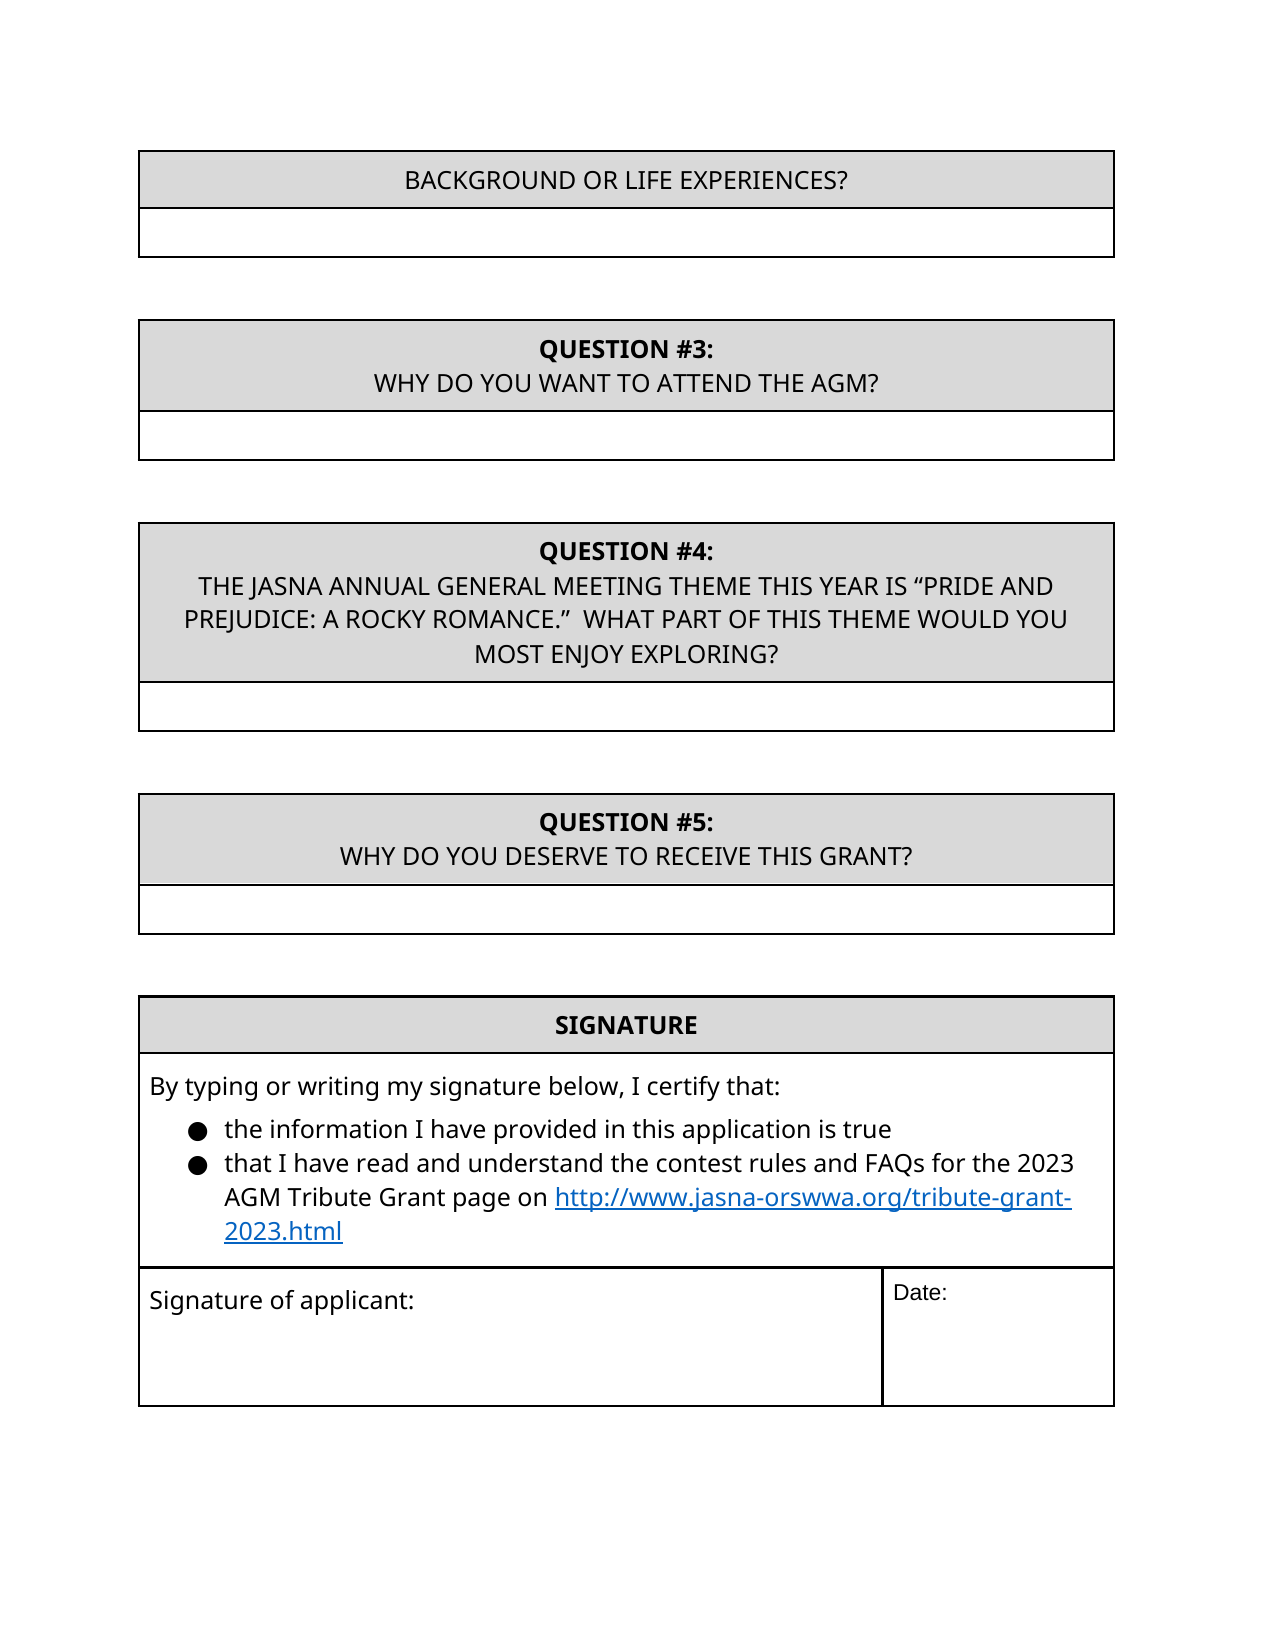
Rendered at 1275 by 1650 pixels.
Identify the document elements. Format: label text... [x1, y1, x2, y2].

table_cell [140, 412, 1113, 459]
table_header QUESTION #5: WHY DO YOU DESERVE TO RECEIVE THIS GRANT? [140, 795, 1113, 883]
table_cell [140, 683, 1113, 730]
table_header QUESTION #4: THE JASNA ANNUAL GENERAL MEETING THEME THIS YEAR IS “PRIDE AND PREJUDICE: A ROCKY ROMANCE.” WHAT PART OF THIS THEME WOULD YOU MOST ENJOY EXPLORING? [140, 524, 1113, 681]
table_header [140, 152, 1113, 207]
table_cell [140, 209, 1113, 256]
table_cell Signature of applicant: [140, 1269, 881, 1405]
table_header QUESTION #3: WHY DO YOU WANT TO ATTEND THE AGM? [140, 321, 1113, 410]
table_cell Date: [884, 1269, 1113, 1405]
table_cell By typing or writing my signature below, I certify that: the information I have provided in this application is true that I have read and understand the contest rules and FAQs for the 2023 AGM Tribute Grant page on http://www.jasna-orswwa.org/tribute-grant-2023.html [140, 1054, 1113, 1266]
table_header SIGNATURE [140, 998, 1113, 1052]
table_cell [140, 886, 1113, 933]
